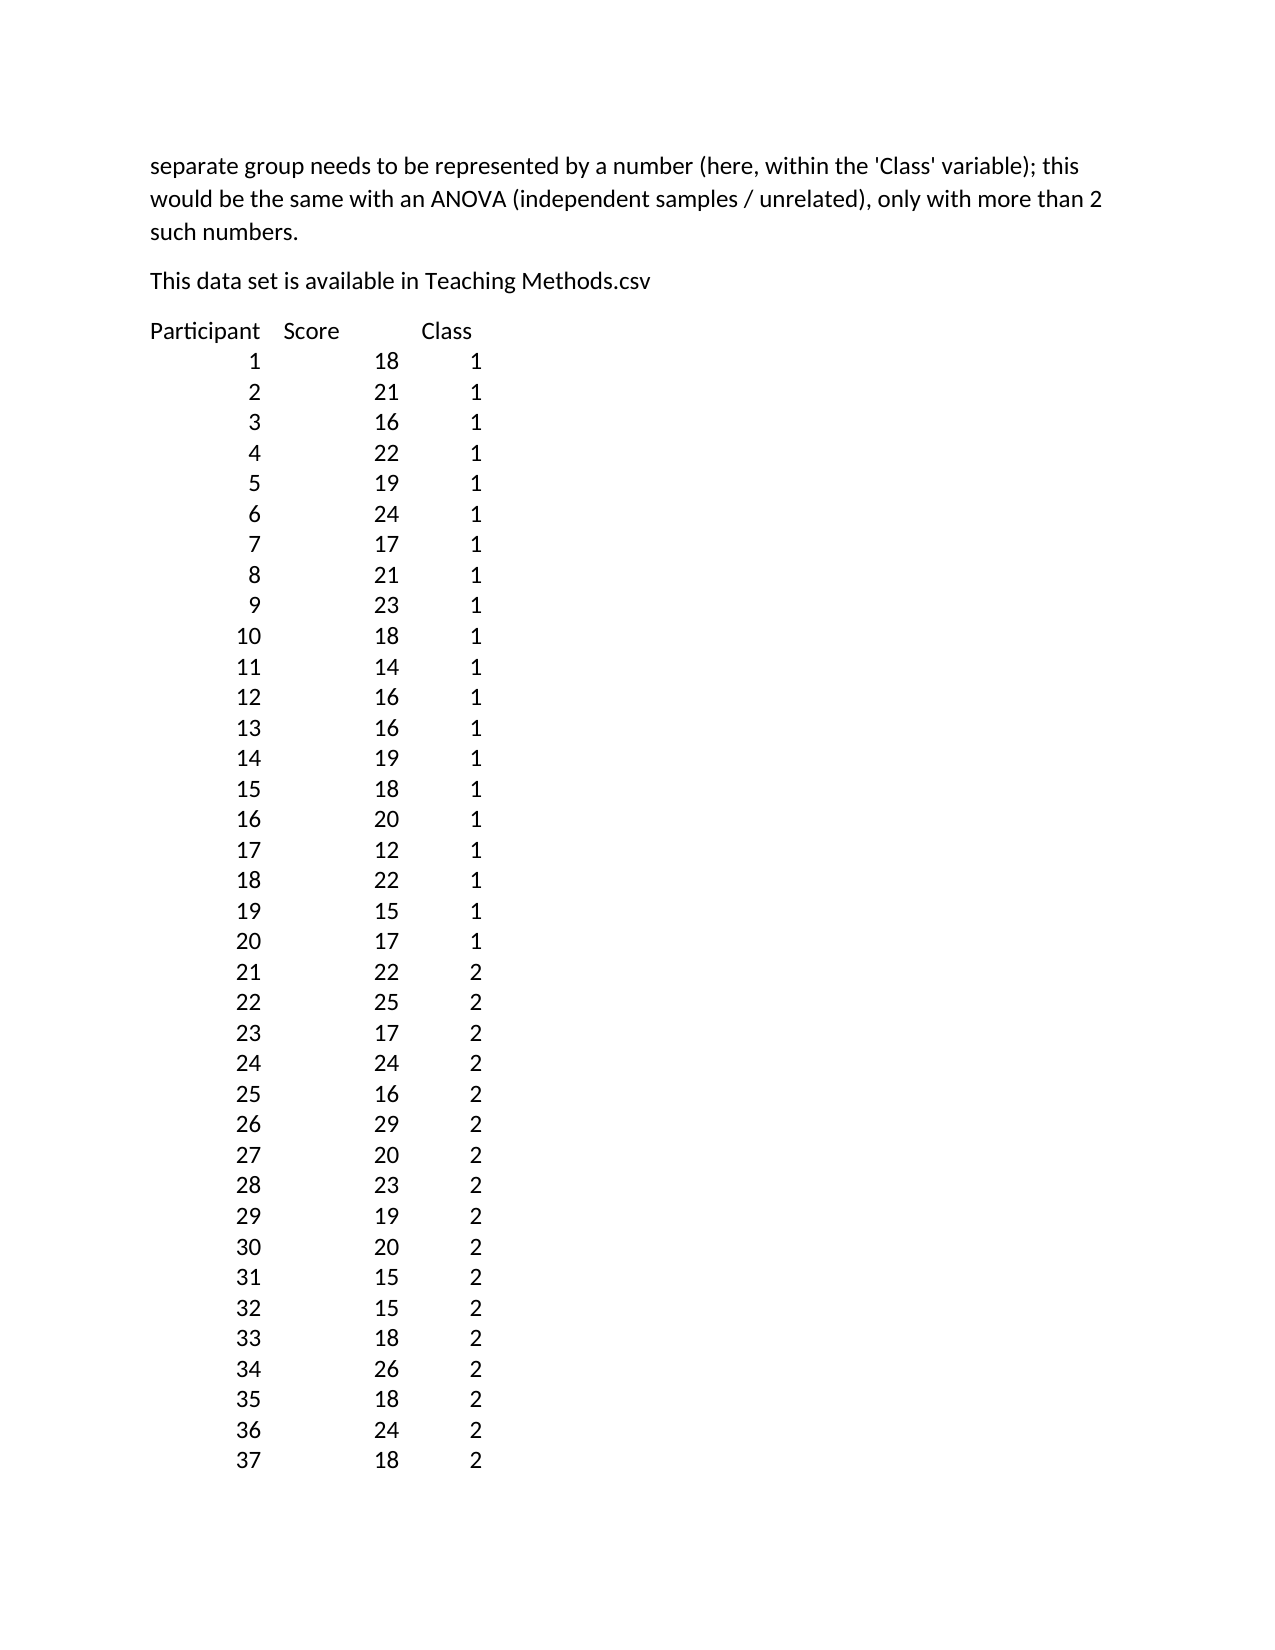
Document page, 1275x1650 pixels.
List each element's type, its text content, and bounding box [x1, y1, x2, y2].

table_cell 36 [139, 1414, 272, 1444]
table_cell 23 [272, 590, 410, 620]
table_cell 17 [272, 925, 410, 956]
table_cell 18 [272, 1444, 410, 1475]
table_cell 1 [139, 346, 272, 376]
table_cell 22 [272, 956, 410, 986]
table_cell 21 [139, 956, 272, 986]
table_cell 18 [139, 864, 272, 895]
table_cell 17 [272, 529, 410, 559]
table_cell 15 [272, 1292, 410, 1322]
table_cell 24 [272, 1414, 410, 1444]
table_cell 23 [272, 1170, 410, 1200]
table_cell 20 [272, 803, 410, 834]
table_cell 2 [410, 1414, 493, 1444]
table_cell 22 [139, 986, 272, 1017]
table_cell 17 [272, 1017, 410, 1047]
table_cell 26 [139, 1109, 272, 1139]
table_cell 2 [410, 986, 493, 1017]
table_cell 35 [139, 1383, 272, 1414]
table_cell 1 [410, 834, 493, 864]
table_cell 18 [272, 620, 410, 651]
table_cell 33 [139, 1322, 272, 1353]
table_cell 31 [139, 1261, 272, 1292]
table_cell 2 [410, 1048, 493, 1078]
table_cell 1 [410, 468, 493, 498]
table_cell 16 [272, 1078, 410, 1108]
table_cell 1 [410, 620, 493, 651]
table_cell 37 [139, 1444, 272, 1475]
table_cell 1 [410, 529, 493, 559]
table_cell 2 [410, 1109, 493, 1139]
table_cell 10 [139, 620, 272, 651]
table_cell 2 [410, 1292, 493, 1322]
table_cell 15 [272, 1261, 410, 1292]
table_cell 4 [139, 437, 272, 468]
table_cell 2 [410, 1444, 493, 1475]
table_cell 32 [139, 1292, 272, 1322]
table_cell 30 [139, 1231, 272, 1261]
table_cell 19 [272, 742, 410, 773]
table_cell 1 [410, 437, 493, 468]
table_cell 15 [272, 895, 410, 925]
table_cell 19 [139, 895, 272, 925]
table_cell 2 [410, 1322, 493, 1353]
table_cell 2 [410, 1200, 493, 1231]
table_cell 1 [410, 559, 493, 590]
table_cell 1 [410, 346, 493, 376]
table_cell 2 [410, 1383, 493, 1414]
table_cell 13 [139, 712, 272, 742]
table_cell 16 [272, 712, 410, 742]
table_cell 21 [272, 559, 410, 590]
table_cell 24 [272, 498, 410, 529]
table_cell 1 [410, 590, 493, 620]
table_header Participant [139, 315, 272, 346]
table_cell 16 [272, 681, 410, 712]
table_cell 17 [139, 834, 272, 864]
table_cell 22 [272, 437, 410, 468]
table_header Class [410, 315, 493, 346]
text This data set is available in Teaching Methods.csv [150, 265, 1125, 296]
table_cell 1 [410, 712, 493, 742]
table_cell 1 [410, 498, 493, 529]
table_cell 25 [272, 986, 410, 1017]
table_cell 14 [272, 651, 410, 681]
table_cell 1 [410, 803, 493, 834]
table_cell 25 [139, 1078, 272, 1108]
table_cell 18 [272, 1383, 410, 1414]
table_cell 12 [272, 834, 410, 864]
table_cell 5 [139, 468, 272, 498]
table_cell 1 [410, 681, 493, 712]
table_cell 18 [272, 1322, 410, 1353]
table_cell 2 [410, 1170, 493, 1200]
table_cell 12 [139, 681, 272, 712]
table_cell 19 [272, 1200, 410, 1231]
table_cell 21 [272, 376, 410, 407]
table_cell 22 [272, 864, 410, 895]
table_cell 1 [410, 407, 493, 437]
table_cell 1 [410, 773, 493, 803]
table_cell 2 [410, 1139, 493, 1169]
table_cell 7 [139, 529, 272, 559]
table_cell 15 [139, 773, 272, 803]
table_cell 20 [139, 925, 272, 956]
table_cell 2 [410, 1078, 493, 1108]
table_cell 18 [272, 773, 410, 803]
table_cell 28 [139, 1170, 272, 1200]
table_cell 2 [410, 1353, 493, 1383]
table_cell 2 [410, 1261, 493, 1292]
table_cell 24 [139, 1048, 272, 1078]
table_cell 20 [272, 1231, 410, 1261]
table_cell 18 [272, 346, 410, 376]
table_cell 34 [139, 1353, 272, 1383]
table_cell 1 [410, 895, 493, 925]
table_cell 2 [410, 1231, 493, 1261]
table_cell 8 [139, 559, 272, 590]
table_header Score [272, 315, 410, 346]
table_cell 29 [272, 1109, 410, 1139]
table_cell 3 [139, 407, 272, 437]
table_cell 6 [139, 498, 272, 529]
table_cell 1 [410, 376, 493, 407]
table_cell 9 [139, 590, 272, 620]
table_cell 29 [139, 1200, 272, 1231]
table_cell 1 [410, 651, 493, 681]
table_cell 16 [139, 803, 272, 834]
table_cell 19 [272, 468, 410, 498]
table_cell 1 [410, 925, 493, 956]
table_cell 23 [139, 1017, 272, 1047]
table_cell 16 [272, 407, 410, 437]
table_cell 1 [410, 742, 493, 773]
table_cell 2 [410, 1017, 493, 1047]
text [150, 150, 1125, 246]
table_cell 24 [272, 1048, 410, 1078]
table_cell 11 [139, 651, 272, 681]
table_cell 20 [272, 1139, 410, 1169]
table_cell 14 [139, 742, 272, 773]
table_cell 1 [410, 864, 493, 895]
table_cell 2 [139, 376, 272, 407]
table_cell 2 [410, 956, 493, 986]
table_cell 26 [272, 1353, 410, 1383]
table_cell 27 [139, 1139, 272, 1169]
